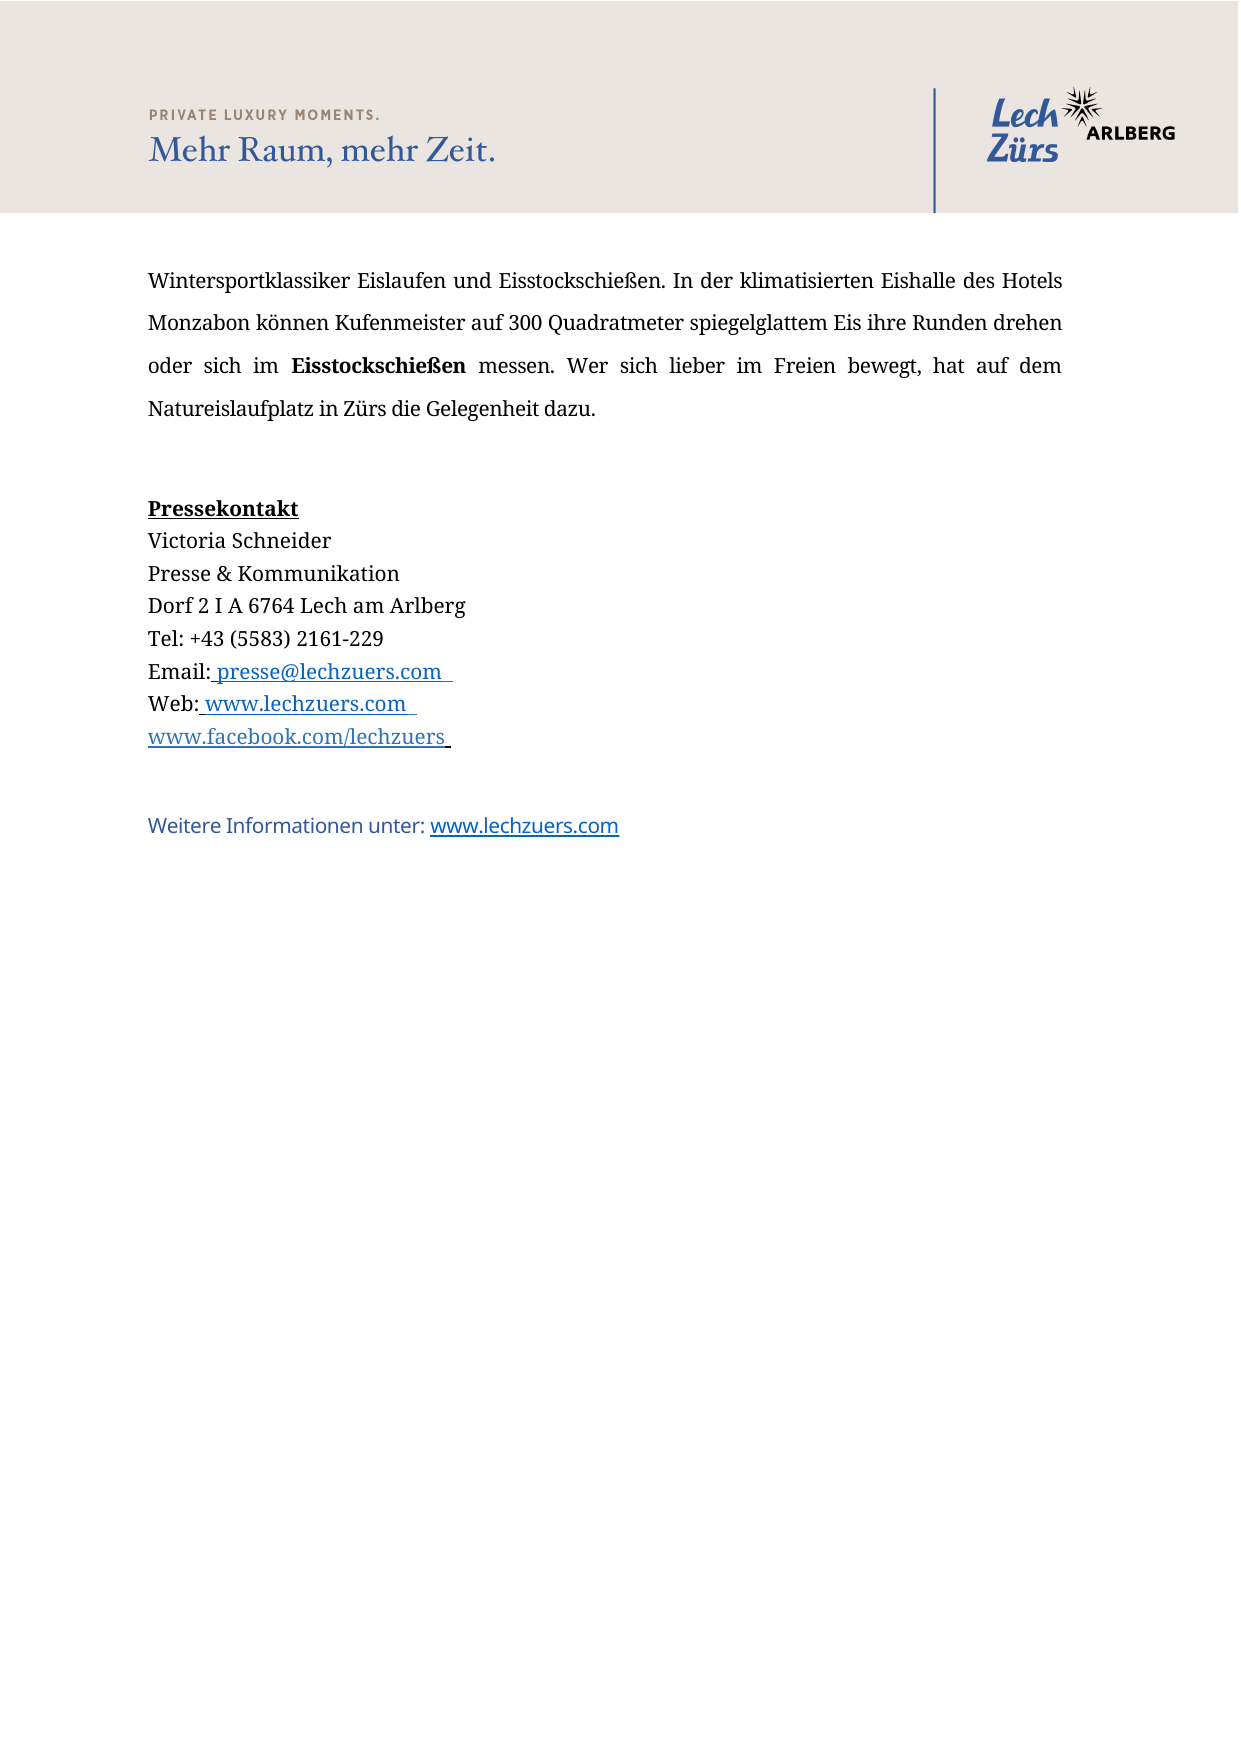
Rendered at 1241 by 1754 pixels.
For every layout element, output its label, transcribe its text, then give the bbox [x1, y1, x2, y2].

text Victoria Schneider [148, 526, 1063, 555]
text Dorf 2 I A 6764 Lech am Arlberg [148, 592, 1063, 620]
text Pressekontakt [148, 494, 1063, 522]
text Weitere Informationen unter: www.lechzuers.com [148, 811, 1063, 839]
text Web: www.lechzuers.com [148, 689, 1063, 718]
picture [0, 1, 1239, 215]
text Email: presse@lechzuers.com [148, 657, 1063, 685]
text www.facebook.com/lechzuers [148, 722, 1063, 751]
text Tel: +43 (5583) 2161-229 [148, 624, 1063, 653]
text Presse & Kommunikation [148, 559, 1063, 587]
